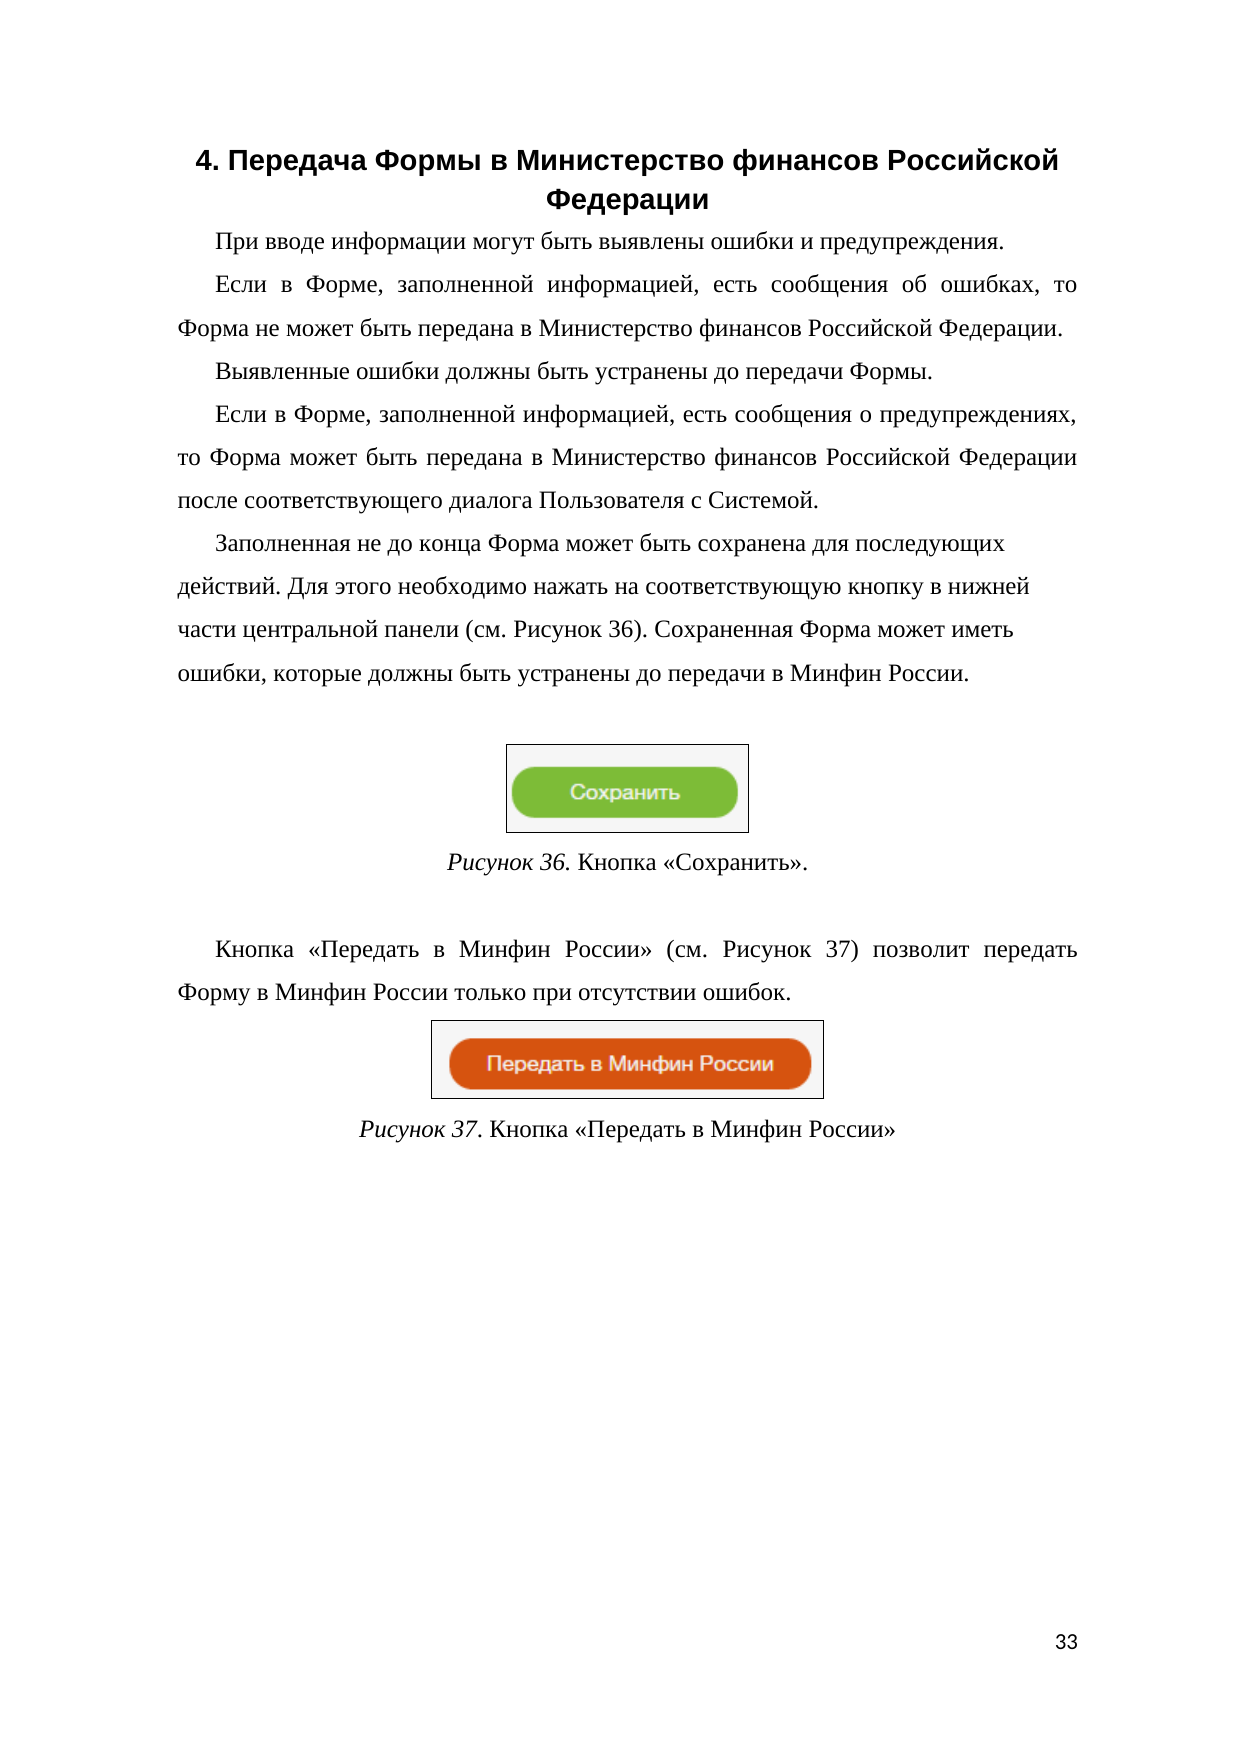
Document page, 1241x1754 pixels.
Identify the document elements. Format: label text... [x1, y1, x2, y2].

list Рисунок 37. Кнопка «Передать в Минфин России» [177, 1114, 1078, 1143]
list Рисунок 36. Кнопка «Сохранить». [177, 847, 1078, 876]
subtitle 4. Передача Формы в Министерство финансов Российской Федерации [177, 143, 1078, 215]
picture [432, 1021, 823, 1098]
text Если в Форме, заполненной информацией, есть сообщения о предупреждениях, то Форма может быть передана в Министерство финансов Российской Федерации после соответствующего диалога Пользователя с Системой. [177, 399, 1078, 514]
text Кнопка «Передать в Минфин России» (см. Рисунок 37) позволит передать Форму в Минфин России только при отсутствии ошибок. [177, 934, 1078, 1006]
picture [507, 745, 748, 832]
text Если в Форме, заполненной информацией, есть сообщения об ошибках, то Форма не может быть передана в Министерство финансов Российской Федерации. [177, 269, 1078, 341]
text Заполненная не до конца Форма может быть сохранена для последующих действий. Для этого необходимо нажать на соответствующую кнопку в нижней части центральной панели (см. Рисунок 36). Сохраненная Форма может иметь ошибки, которые должны быть устранены до передачи в Минфин России. [177, 528, 1078, 686]
text Выявленные ошибки должны быть устранены до передачи Формы. [177, 356, 1078, 384]
text При вводе информации могут быть выявлены ошибки и предупреждения. [177, 226, 1078, 255]
